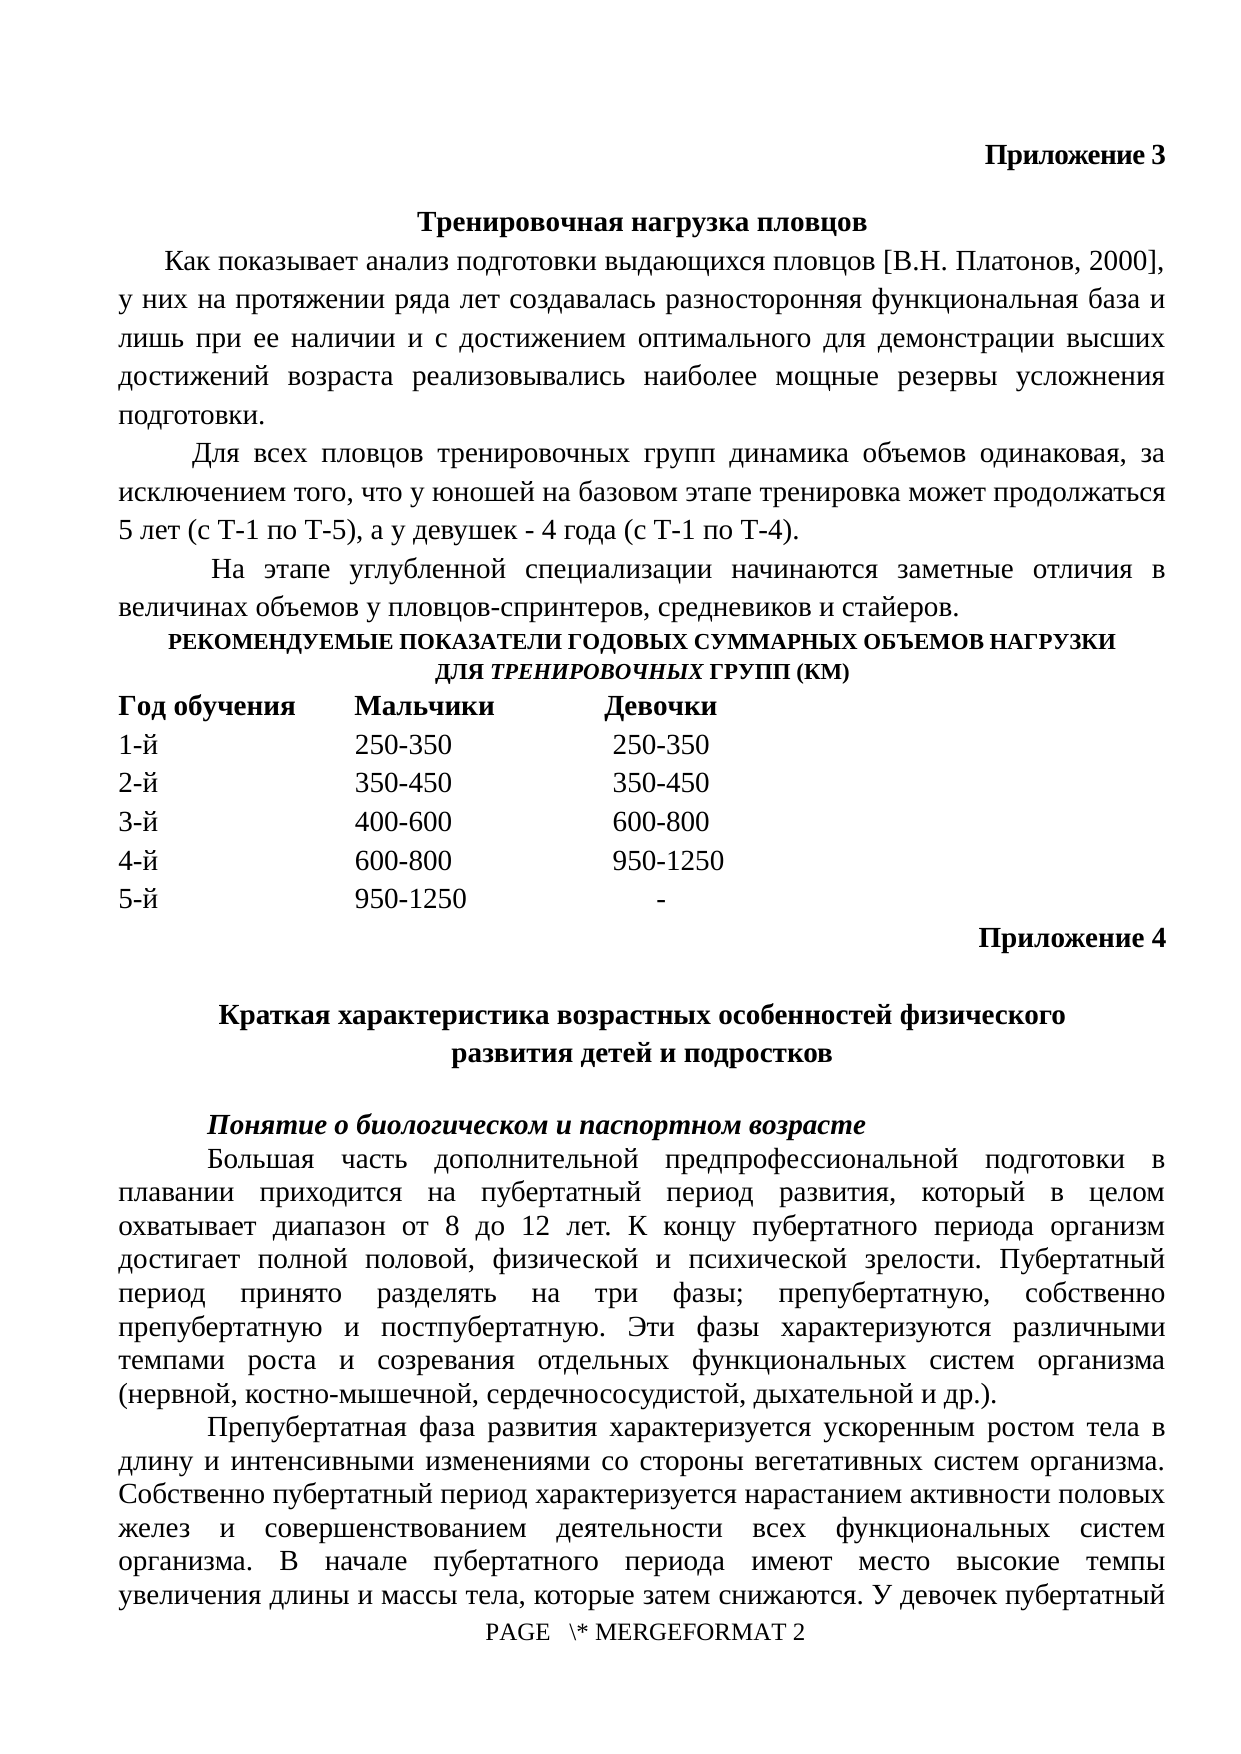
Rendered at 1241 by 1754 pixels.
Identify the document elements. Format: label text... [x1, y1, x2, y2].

text 2-й 350-450 350-450 [118, 766, 1166, 799]
text Тренировочная нагрузка пловцов [118, 204, 1166, 238]
text Как показывает анализ подготовки выдающихся пловцов [В.Н. Платонов, 2000], у них на протяжении ряда лет создавалась разносторонняя функциональная база и лишь при ее наличии и с достижением оптимального для демонстрации высших достижений возраста реализовывались наиболее мощные резервы усложнения подготовки. [118, 243, 1166, 430]
text Большая часть дополнительной предпрофессиональной подготовки в плавании приходится на пубертатный период развития, который в целом охватывает диапазон от 8 до 12 лет. К концу пубертатного периода организм достигает полной половой, физической и психической зрелости. Пубертатный период принято разделять на три фазы; препубертатную, собственно препубертатную и постпубертатную. Эти фазы характеризуются различными темпами роста и созревания отдельных функциональных систем организма (нервной, костно-мышечной, сердечнососудистой, дыхательной и др.). [118, 1141, 1166, 1409]
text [118, 1409, 1166, 1611]
text РЕКОМЕНДУЕМЫЕ ПОКАЗАТЕЛИ ГОДОВЫХ СУММАРНЫХ ОБЪЕМОВ НАГРУЗКИ [118, 628, 1166, 654]
text развития детей и подростков [118, 1035, 1166, 1069]
text 1-й 250-350 250-350 [118, 727, 1166, 761]
text Понятие о биологическом и паспортном возрасте [118, 1107, 1166, 1141]
text Приложение 3 [118, 137, 1166, 171]
text 3-й 400-600 600-800 [118, 804, 1166, 838]
text Приложение 4 [118, 920, 1166, 953]
text Для всех пловцов тренировочных групп динамика объемов одинаковая, за исключением того, что у юношей на базовом этапе тренировка может продолжаться 5 лет (с Т-1 по Т-5), а у девушек - 4 года (с Т-1 по Т-4). [118, 435, 1166, 546]
text Год обучения Мальчики Девочки [118, 688, 1166, 722]
text 5-й 950-1250 - [118, 881, 1166, 915]
text Краткая характеристика возрастных особенностей физического [118, 997, 1166, 1030]
text 4-й 600-800 950-1250 [118, 843, 1166, 876]
text ДЛЯ ТРЕНИРОВОЧНЫХ ГРУПП (КМ) [118, 658, 1166, 684]
text На этапе углубленной специализации начинаются заметные отличия в величинах объемов у пловцов-спринтеров, средневиков и стайеров. [118, 551, 1166, 623]
